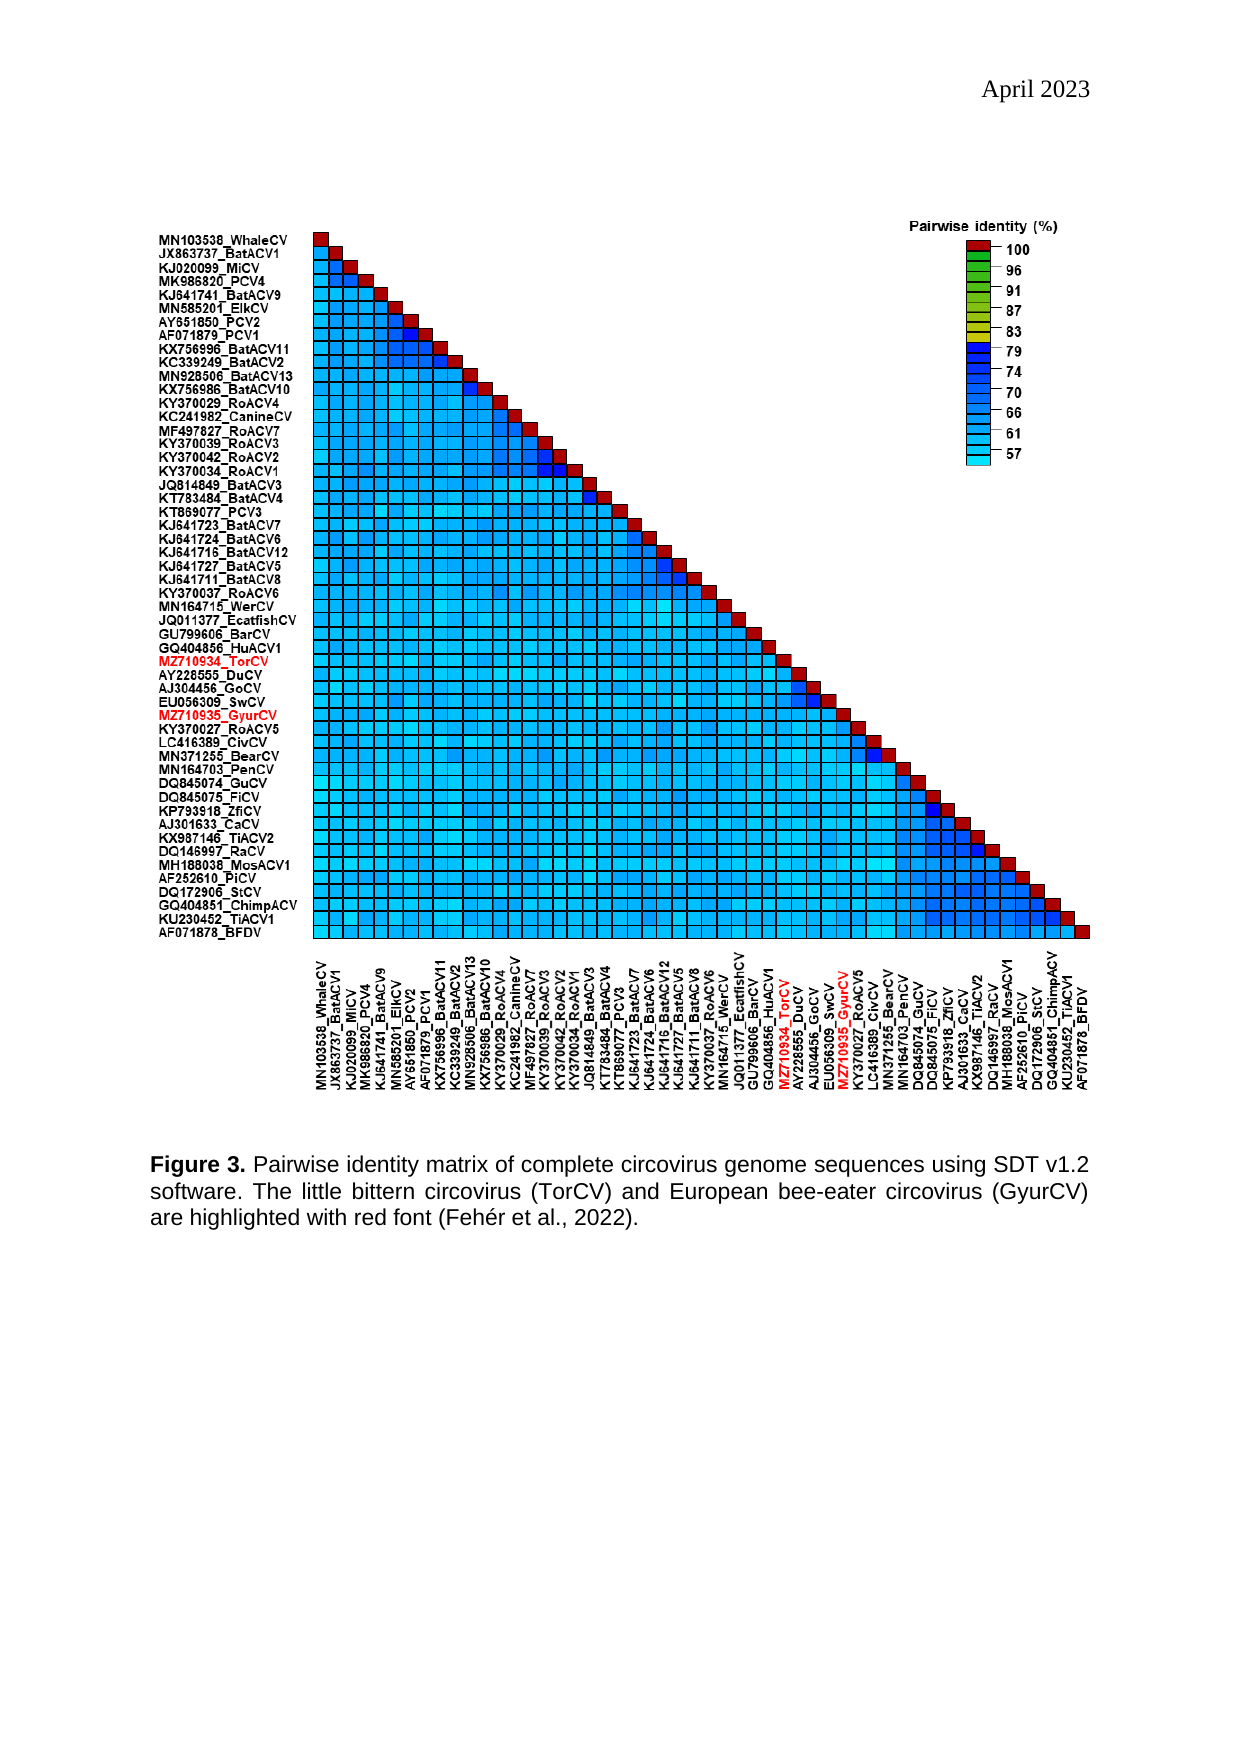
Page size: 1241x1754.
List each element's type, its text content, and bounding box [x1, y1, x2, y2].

picture [150, 212, 1098, 1099]
text Figure 3. Pairwise identity matrix of complete circovirus genome sequences using SDT v1.2 software. The little bittern circovirus (TorCV) and European bee-eater circovirus (GyurCV) are highlighted with red font (Fehér et al., 2022). [150, 1151, 1090, 1231]
